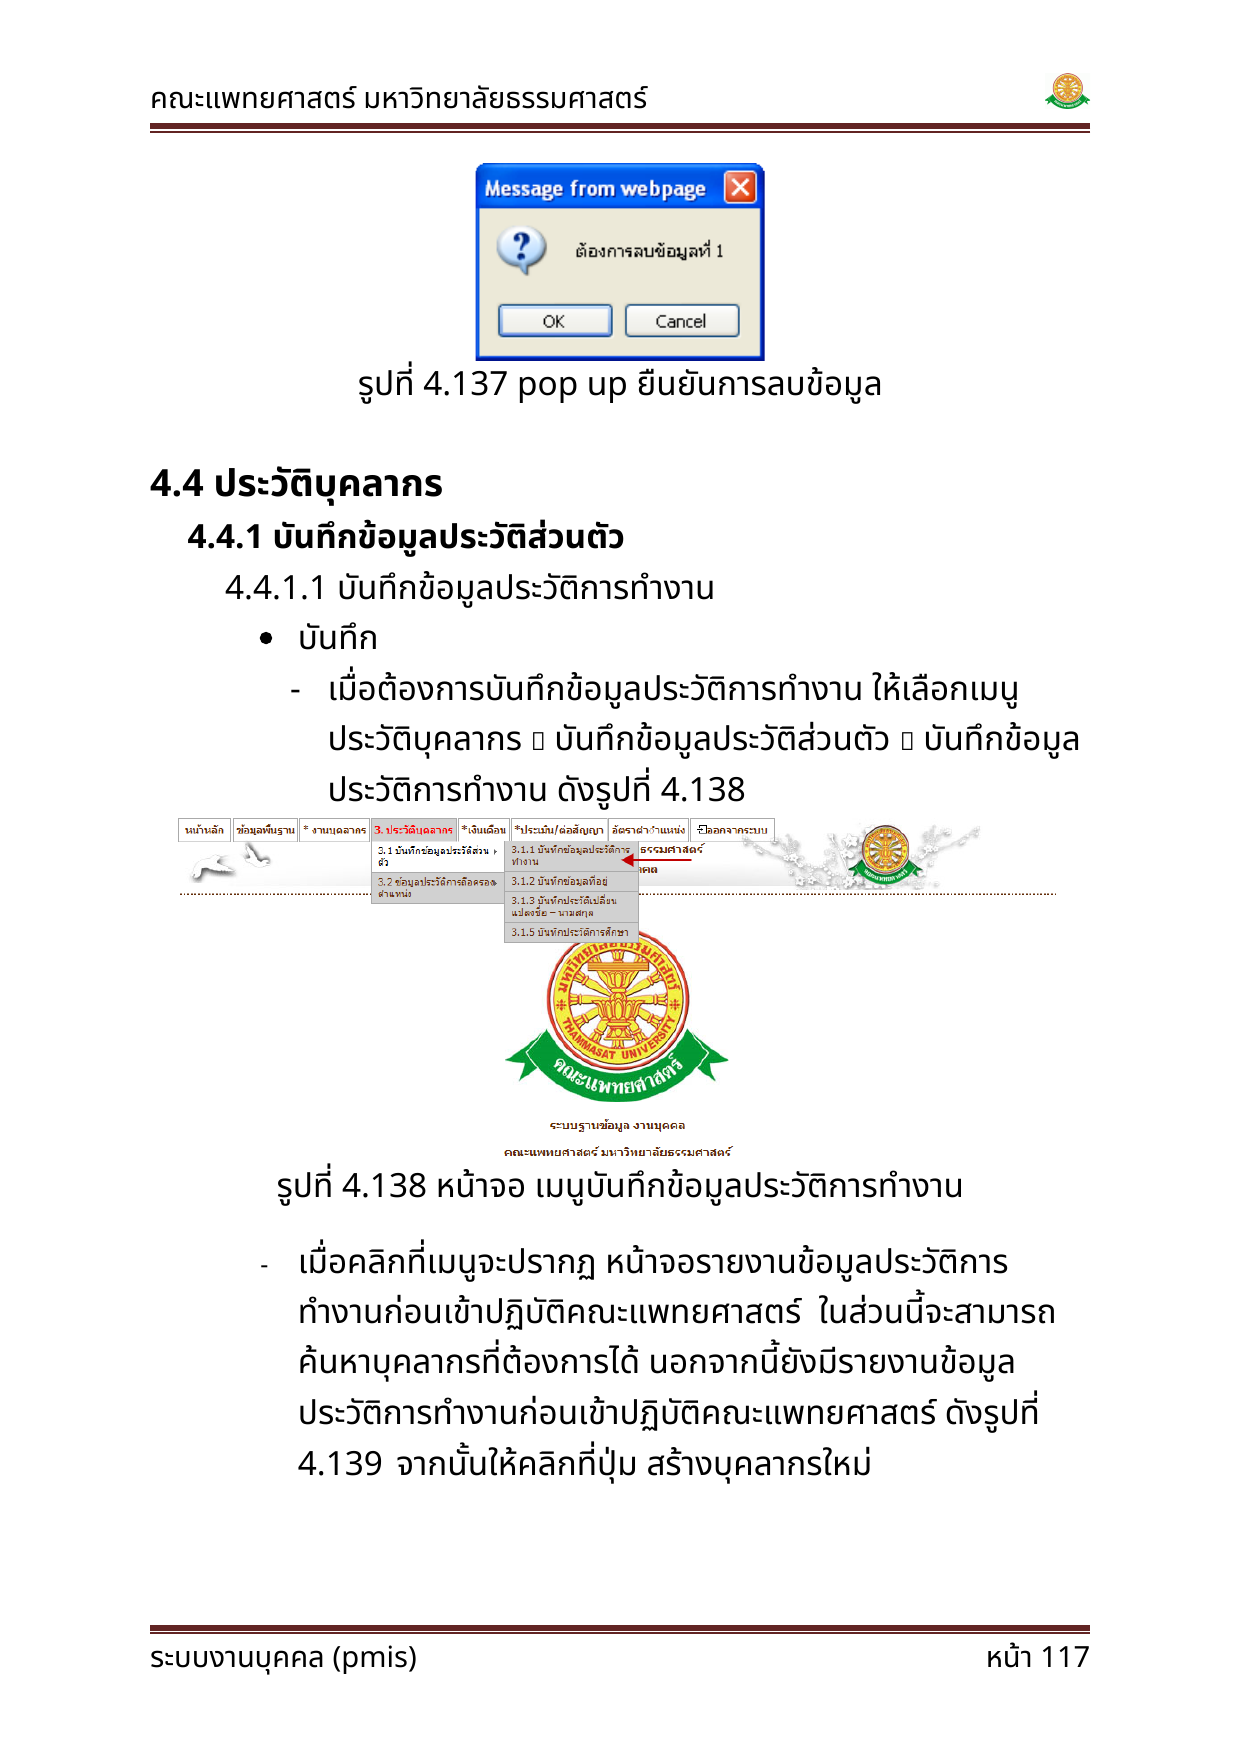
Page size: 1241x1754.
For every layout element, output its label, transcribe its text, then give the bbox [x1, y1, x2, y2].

text 4.4 ประวัติบุคลากร [150, 456, 1090, 513]
text 4.4.1 บันทึกข้อมูลประวัติส่วนตัว [187, 513, 1090, 564]
list เมื่อต้องการบันทึกข้อมูลประวัติการทำงาน ให้เลือกเมนู ประวัติบุคลากร บันทึกข้อมูลประวัติส่วนตัว บันทึกข้อมูลประวัติการทำงาน ดังรูปที่ 4.138 [290, 665, 1090, 816]
text 4.4.1.1 บันทึกข้อมูลประวัติการทำงาน [187, 564, 1090, 614]
text รูปที่ 4.137 pop up ยืนยันการลบข้อมูล [150, 360, 1090, 411]
list เมื่อคลิกที่เมนูจะปรากฏ หน้าจอรายงานข้อมูลประวัติการทำงานก่อนเข้าปฏิบัติคณะแพทยศาสตร์ ในส่วนนี้จะสามารถค้นหาบุคลากรที่ต้องการได้ นอกจากนี้ยังมีรายงานข้อมูลประวัติการทำงานก่อนเข้าปฏิบัติคณะแพทยศาสตร์ ดังรูปที่ 4.139 จากนั้นให้คลิกที่ปุ่ม สร้างบุคลากรใหม่ [260, 1238, 1090, 1490]
text รูปที่ 4.138 หน้าจอ เมนูบันทึกข้อมูลประวัติการทำงาน [150, 1162, 1090, 1213]
picture [176, 816, 1064, 1162]
list บันทึก [260, 614, 1090, 665]
picture [475, 163, 765, 361]
picture [1045, 73, 1091, 109]
